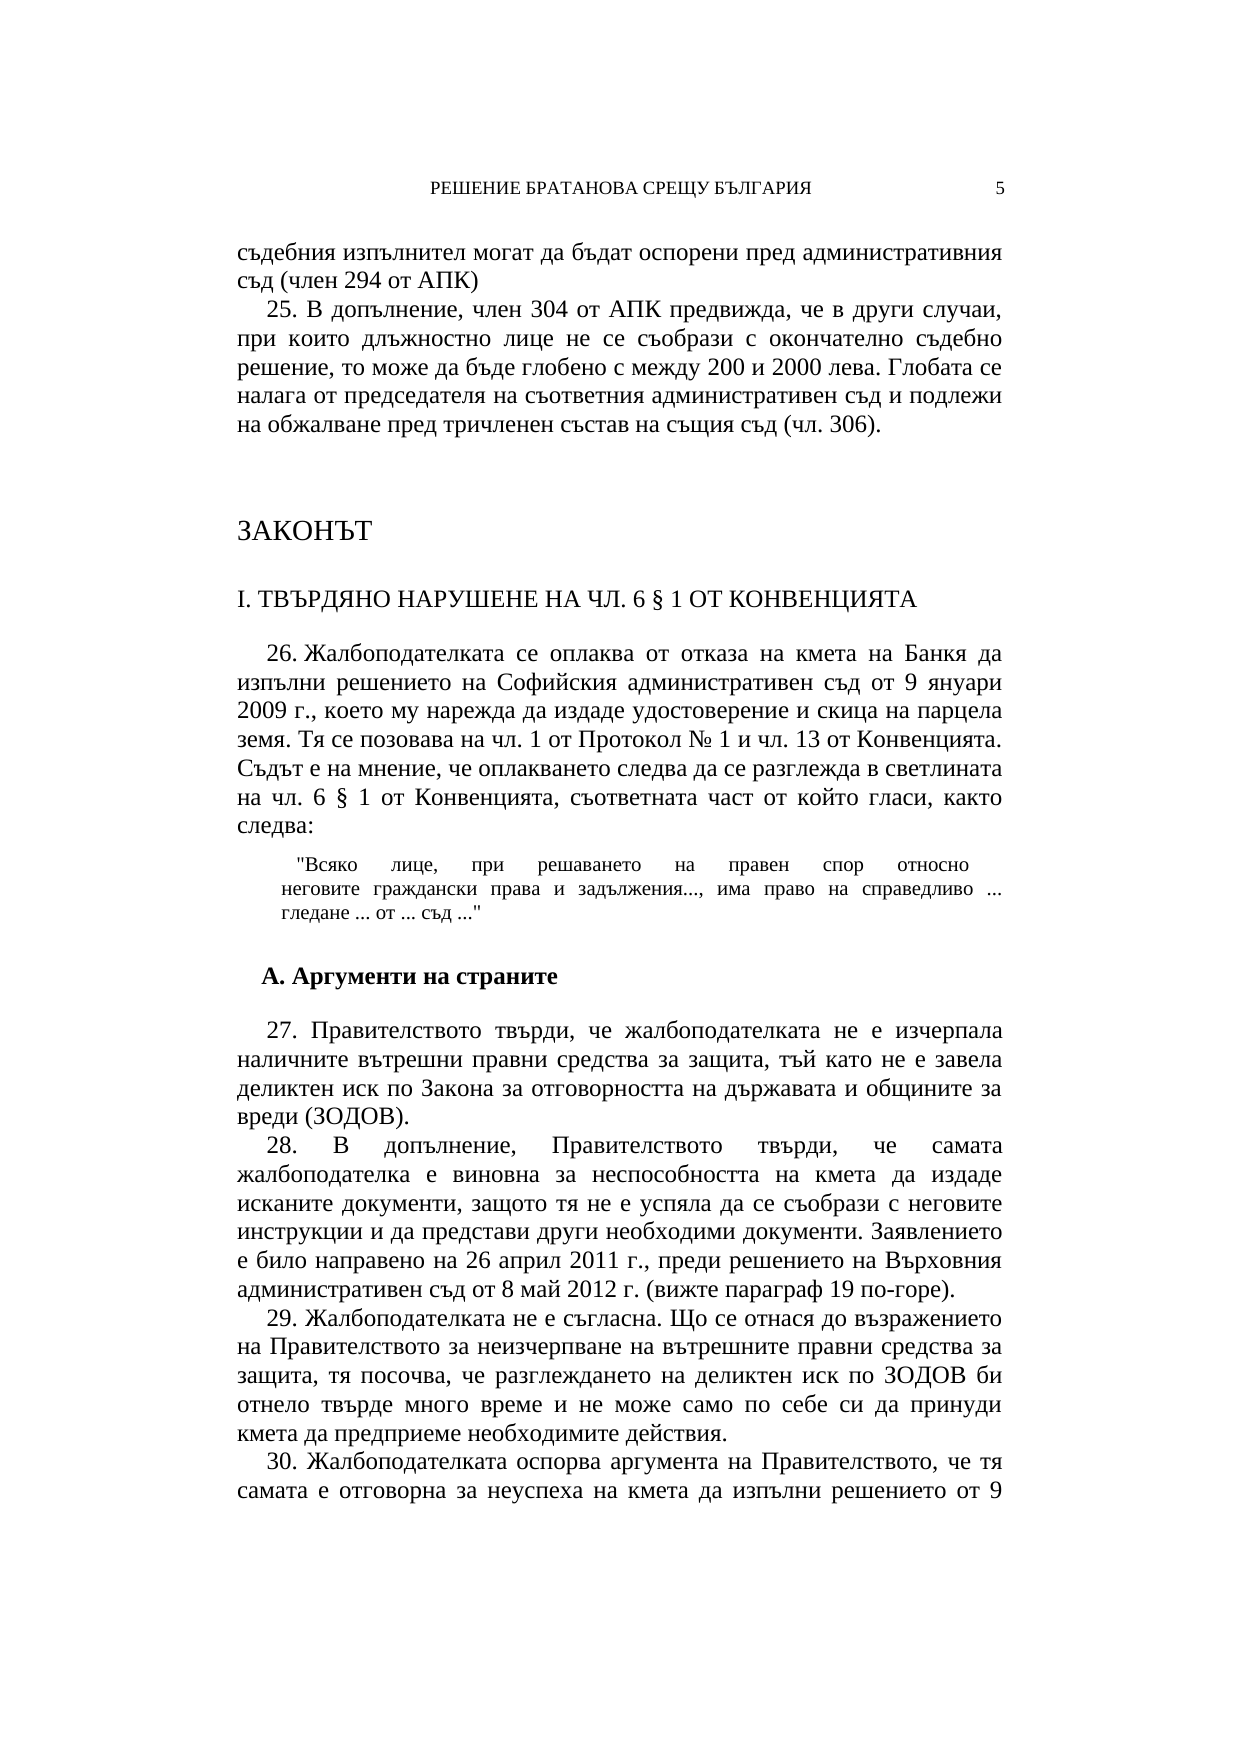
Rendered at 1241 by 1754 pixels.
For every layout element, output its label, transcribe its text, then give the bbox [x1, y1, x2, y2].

title ЗАКОНЪТ [237, 513, 1003, 547]
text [237, 237, 1003, 294]
subtitle I. ТВЪРДЯНО НАРУШЕНЕ НА ЧЛ. 6 § 1 ОТ КОНВЕНЦИЯТА [237, 584, 1003, 613]
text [237, 1446, 1003, 1504]
subtitle A. Аргументи на страните [261, 961, 1003, 990]
text "Всяко лице, при решаването на правен спор относно неговите граждански права и задължения..., има право на справедливо ... гледане ... от ... съд ..." [281, 852, 1003, 924]
